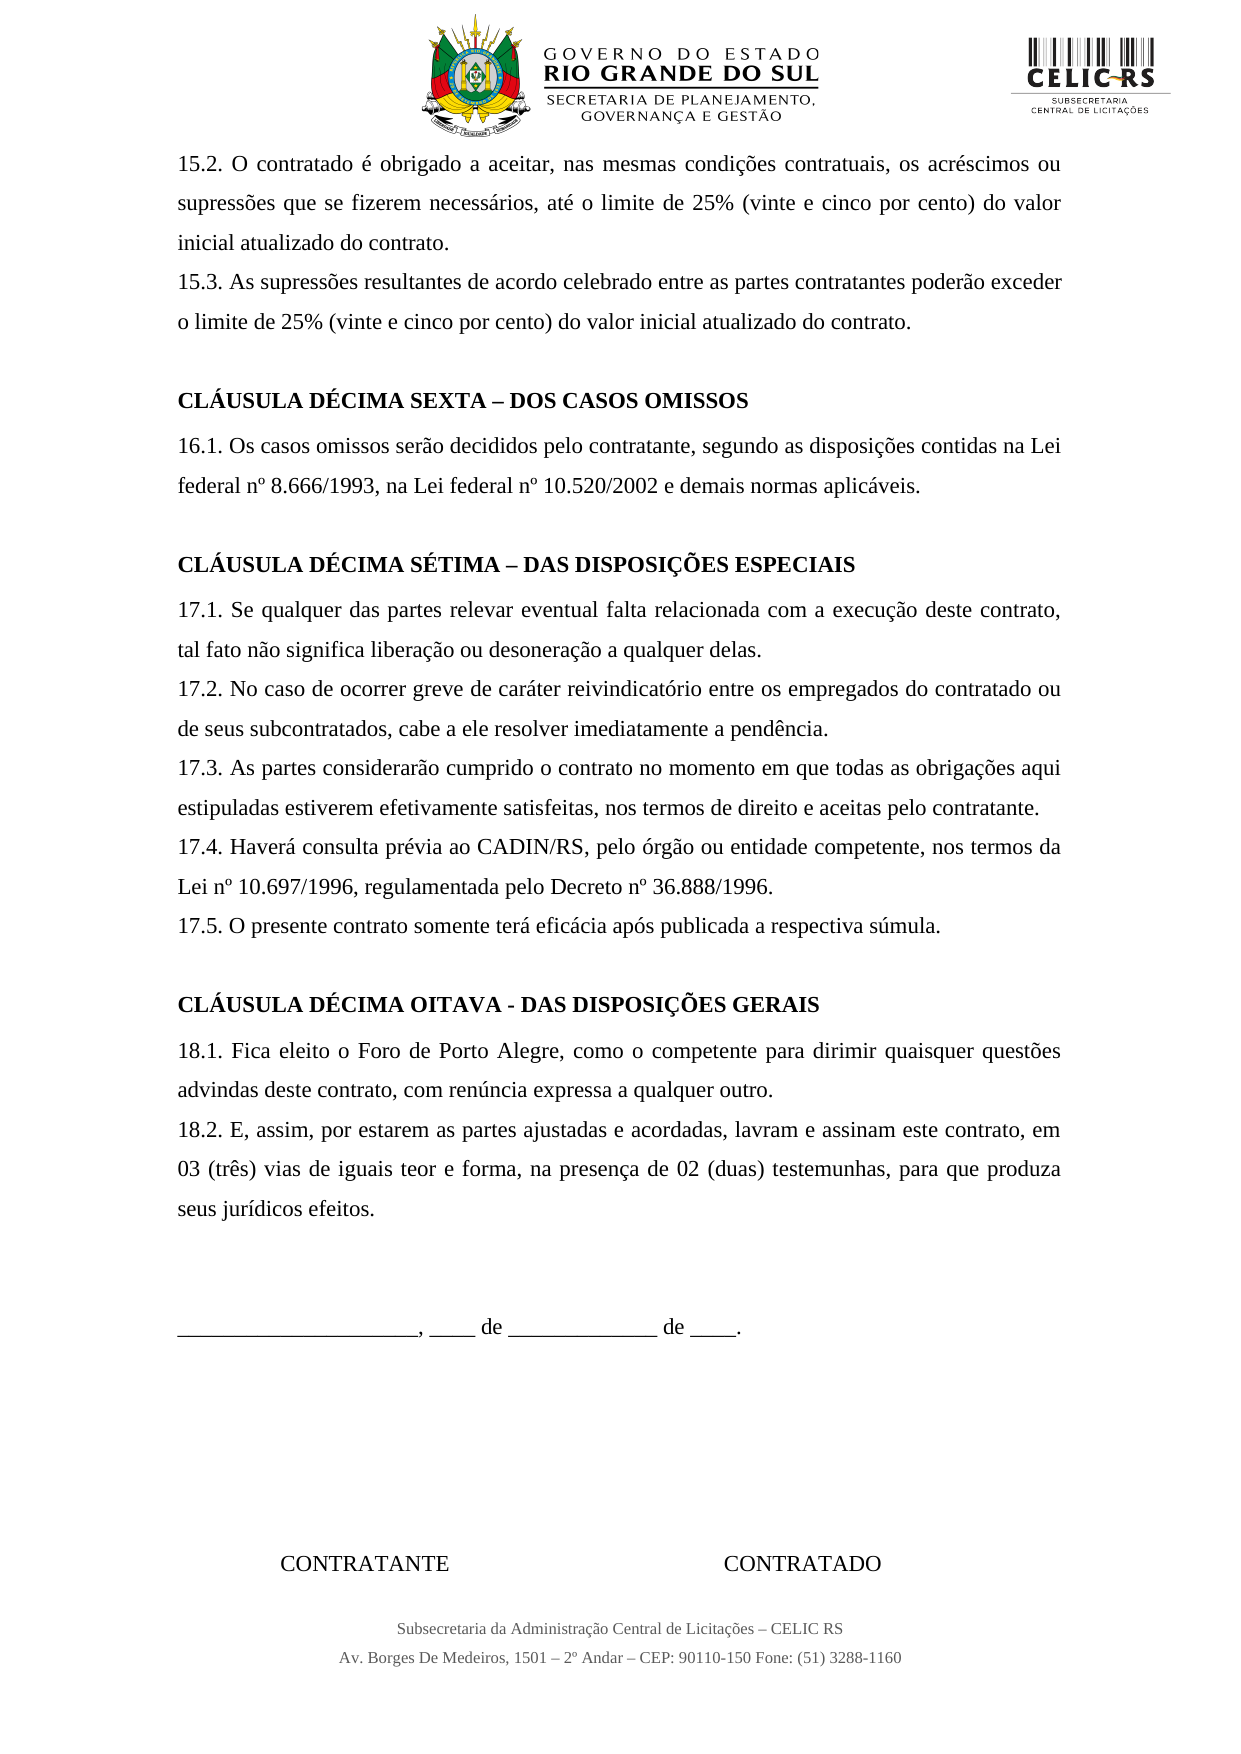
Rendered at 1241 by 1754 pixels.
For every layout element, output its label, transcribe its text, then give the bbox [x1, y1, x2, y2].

text _____________________, ____ de _____________ de ____. [177, 1313, 1063, 1340]
text 15.3. As supressões resultantes de acordo celebrado entre as partes contratantes poderão exceder o limite de 25% (vinte e cinco por cento) do valor inicial atualizado do contrato. [177, 268, 1063, 334]
subtitle CLÁUSULA DÉCIMA SÉTIMA – DAS DISPOSIÇÕES ESPECIAIS [177, 551, 1063, 577]
text 17.1. Se qualquer das partes relevar eventual falta relacionada com a execução deste contrato, tal fato não significa liberação ou desoneração a qualquer delas. [177, 597, 1063, 662]
text 17.4. Haverá consulta prévia ao CADIN/RS, pelo órgão ou entidade competente, nos termos da Lei nº 10.697/1996, regulamentada pelo Decreto nº 36.888/1996. [177, 833, 1063, 899]
picture [1008, 32, 1173, 119]
text 18.1. Fica eleito o Foro de Porto Alegre, como o competente para dirimir quaisquer questões advindas deste contrato, com renúncia expressa a qualquer outro. [177, 1037, 1063, 1103]
text 16.1. Os casos omissos serão decididos pelo contratante, segundo as disposições contidas na Lei federal nº 8.666/1993, na Lei federal nº 10.520/2002 e demais normas aplicáveis. [177, 432, 1063, 498]
text 15.2. O contratado é obrigado a aceitar, nas mesmas condições contratuais, os acréscimos ou supressões que se fizerem necessários, até o limite de 25% (vinte e cinco por cento) do valor inicial atualizado do contrato. [177, 150, 1063, 255]
picture [421, 14, 819, 137]
text 17.5. O presente contrato somente terá eficácia após publicada a respectiva súmula. [177, 912, 1063, 939]
subtitle CLÁUSULA DÉCIMA SEXTA – DOS CASOS OMISSOS [177, 387, 1063, 413]
subtitle CLÁUSULA DÉCIMA OITAVA - DAS DISPOSIÇÕES GERAIS [177, 991, 1063, 1018]
text CONTRATANTE CONTRATADO [177, 1550, 1063, 1577]
text 17.3. As partes considerarão cumprido o contrato no momento em que todas as obrigações aqui estipuladas estiverem efetivamente satisfeitas, nos termos de direito e aceitas pelo contratante. [177, 754, 1063, 820]
text 18.2. E, assim, por estarem as partes ajustadas e acordadas, lavram e assinam este contrato, em 03 (três) vias de iguais teor e forma, na presença de 02 (duas) testemunhas, para que produza seus jurídicos efeitos. [177, 1116, 1063, 1221]
text 17.2. No caso de ocorrer greve de caráter reivindicatório entre os empregados do contratado ou de seus subcontratados, cabe a ele resolver imediatamente a pendência. [177, 676, 1063, 741]
